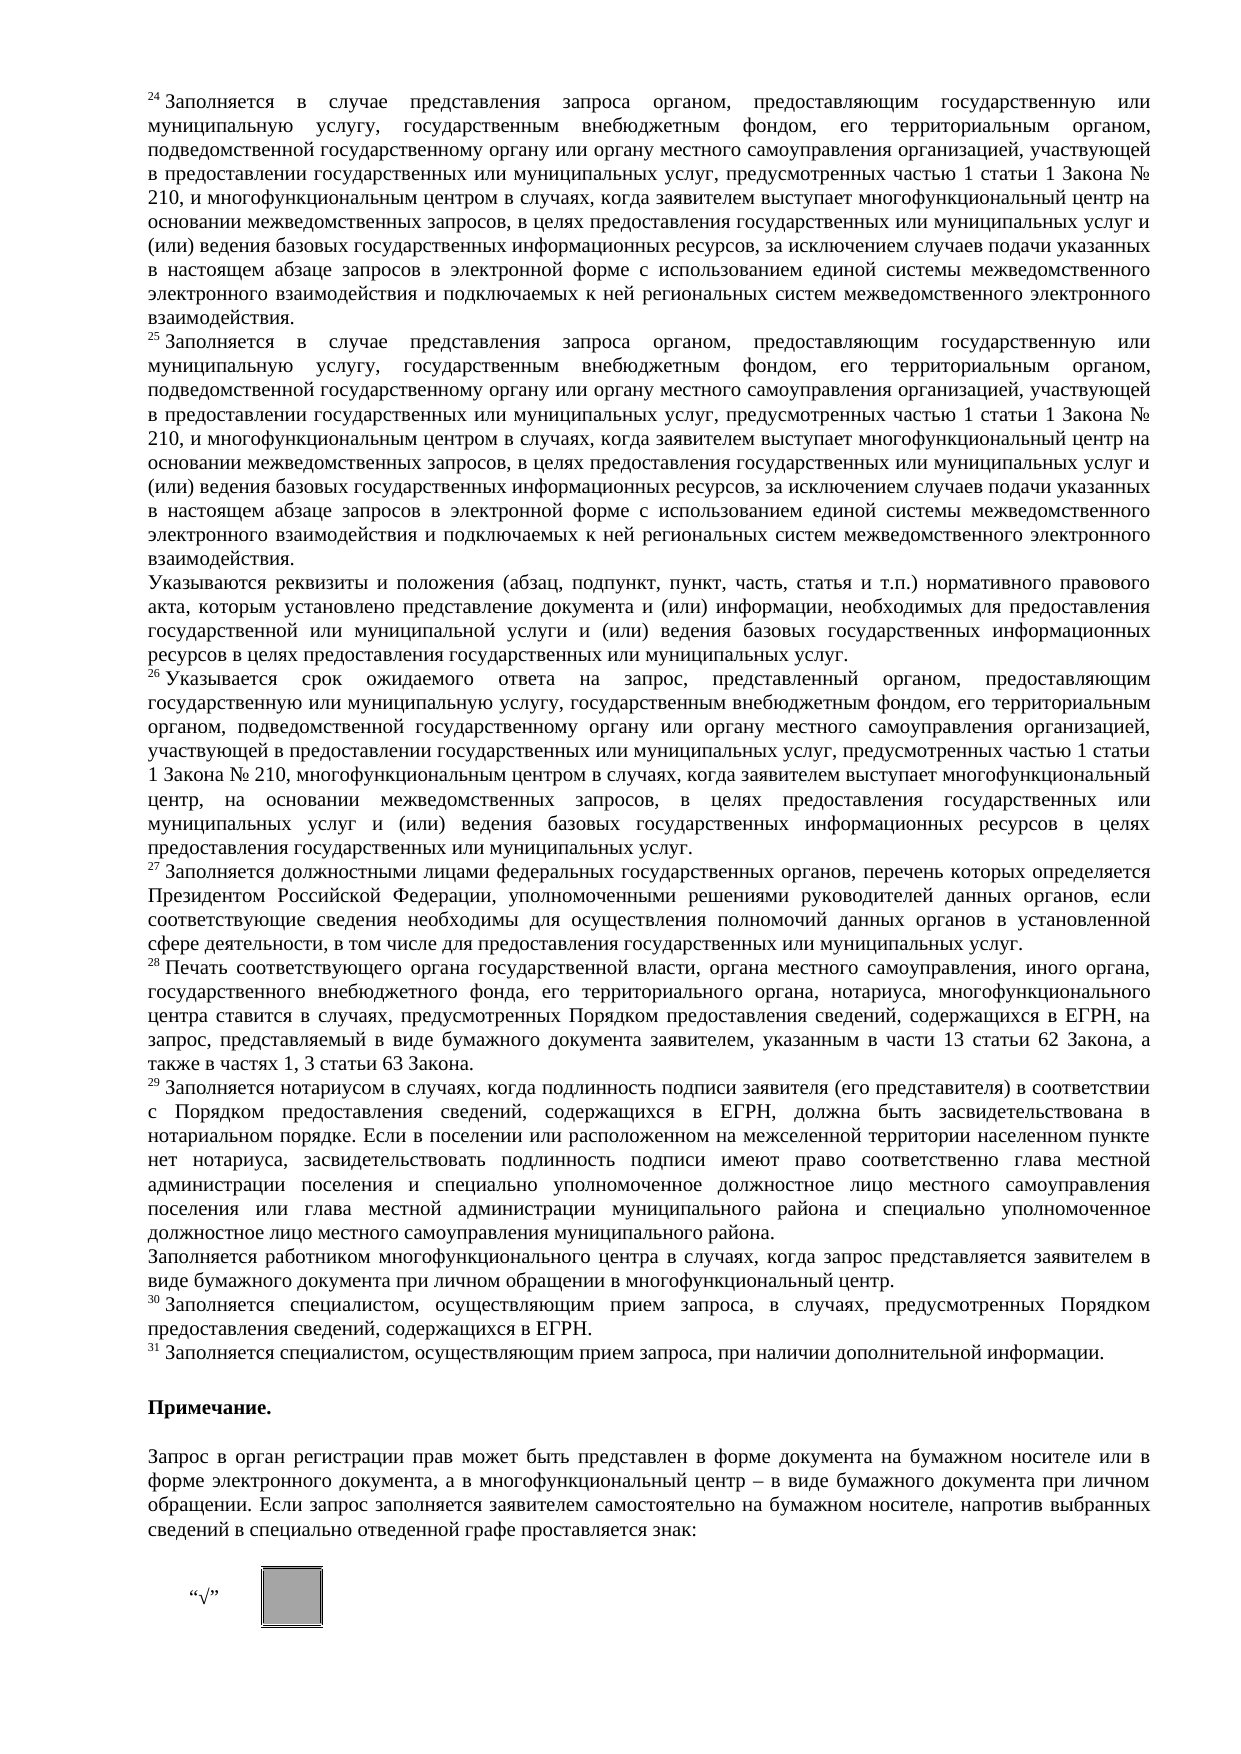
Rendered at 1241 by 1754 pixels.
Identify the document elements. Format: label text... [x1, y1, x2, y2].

text Запрос в орган регистрации прав может быть представлен в форме документа на бумажном носителе или в форме электронного документа, а в многофункциональный центр – в виде бумажного документа при личном обращении. Если запрос заполняется заявителем самостоятельно на бумажном носителе, напротив выбранных сведений в специально отведенной графе проставляется знак: [148, 1444, 1152, 1541]
text Заполняется работником многофункционального центра в случаях, когда запрос представляется заявителем в виде бумажного документа при личном обращении в многофункциональный центр. [148, 1244, 1152, 1292]
text 31 Заполняется специалистом, осуществляющим прием запроса, при наличии дополнительной информации. [148, 1340, 1152, 1364]
text 24 Заполняется в случае представления запроса органом, предоставляющим государственную или муниципальную услугу, государственным внебюджетным фондом, его территориальным органом, подведомственной государственному органу или органу местного самоуправления организацией, участвующей в предоставлении государственных или муниципальных услуг, предусмотренных частью 1 статьи 1 Закона № 210, и многофункциональным центром в случаях, когда заявителем выступает многофункциональный центр на основании межведомственных запросов, в целях предоставления государственных или муниципальных услуг и (или) ведения базовых государственных информационных ресурсов, за исключением случаев подачи указанных в настоящем абзаце запросов в электронной форме с использованием единой системы межведомственного электронного взаимодействия и подключаемых к ней региональных систем межведомственного электронного взаимодействия. [148, 89, 1152, 329]
text Указываются реквизиты и положения (абзац, подпункт, пункт, часть, статья и т.п.) нормативного правового акта, которым установлено представление документа и (или) информации, необходимых для предоставления государственной или муниципальной услуги и (или) ведения базовых государственных информационных ресурсов в целях предоставления государственных или муниципальных услуг. [148, 570, 1152, 666]
text Примечание. [148, 1395, 1152, 1419]
text 29 Заполняется нотариусом в случаях, когда подлинность подписи заявителя (его представителя) в соответствии с Порядком предоставления сведений, содержащихся в ЕГРН, должна быть засвидетельствована в нотариальном порядке. Если в поселении или расположенном на межселенной территории населенном пункте нет нотариуса, засвидетельствовать подлинность подписи имеют право соответственно глава местной администрации поселения и специально уполномоченное должностное лицо местного самоуправления поселения или глава местной администрации муниципального района и специально уполномоченное должностное лицо местного самоуправления муниципального района. [148, 1075, 1152, 1244]
text 25 Заполняется в случае представления запроса органом, предоставляющим государственную или муниципальную услугу, государственным внебюджетным фондом, его территориальным органом, подведомственной государственному органу или органу местного самоуправления организацией, участвующей в предоставлении государственных или муниципальных услуг, предусмотренных частью 1 статьи 1 Закона № 210, и многофункциональным центром в случаях, когда заявителем выступает многофункциональный центр на основании межведомственных запросов, в целях предоставления государственных или муниципальных услуг и (или) ведения базовых государственных информационных ресурсов, за исключением случаев подачи указанных в настоящем абзаце запросов в электронной форме с использованием единой системы межведомственного электронного взаимодействия и подключаемых к ней региональных систем межведомственного электронного взаимодействия. [148, 329, 1152, 570]
text 26 Указывается срок ожидаемого ответа на запрос, представленный органом, предоставляющим государственную или муниципальную услугу, государственным внебюджетным фондом, его территориальным органом, подведомственной государственному органу или органу местного самоуправления организацией, участвующей в предоставлении государственных или муниципальных услуг, предусмотренных частью 1 статьи 1 Закона № 210, многофункциональным центром в случаях, когда заявителем выступает многофункциональный центр, на основании межведомственных запросов, в целях предоставления государственных или муниципальных услуг и (или) ведения базовых государственных информационных ресурсов в целях предоставления государственных или муниципальных услуг. [148, 666, 1152, 859]
text 27 Заполняется должностными лицами федеральных государственных органов, перечень которых определяется Президентом Российской Федерации, уполномоченными решениями руководителей данных органов, если соответствующие сведения необходимы для осуществления полномочий данных органов в установленной сфере деятельности, в том числе для предоставления государственных или муниципальных услуг. [148, 859, 1152, 955]
text 30 Заполняется специалистом, осуществляющим прием запроса, в случаях, предусмотренных Порядком предоставления сведений, содержащихся в ЕГРН. [148, 1292, 1152, 1340]
text 28 Печать соответствующего органа государственной власти, органа местного самоуправления, иного органа, государственного внебюджетного фонда, его территориального органа, нотариуса, многофункционального центра ставится в случаях, предусмотренных Порядком предоставления сведений, содержащихся в ЕГРН, на запрос, представляемый в виде бумажного документа заявителем, указанным в части 13 статьи 62 Закона, а также в частях 1, 3 статьи 63 Закона. [148, 955, 1152, 1075]
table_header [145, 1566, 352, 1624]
